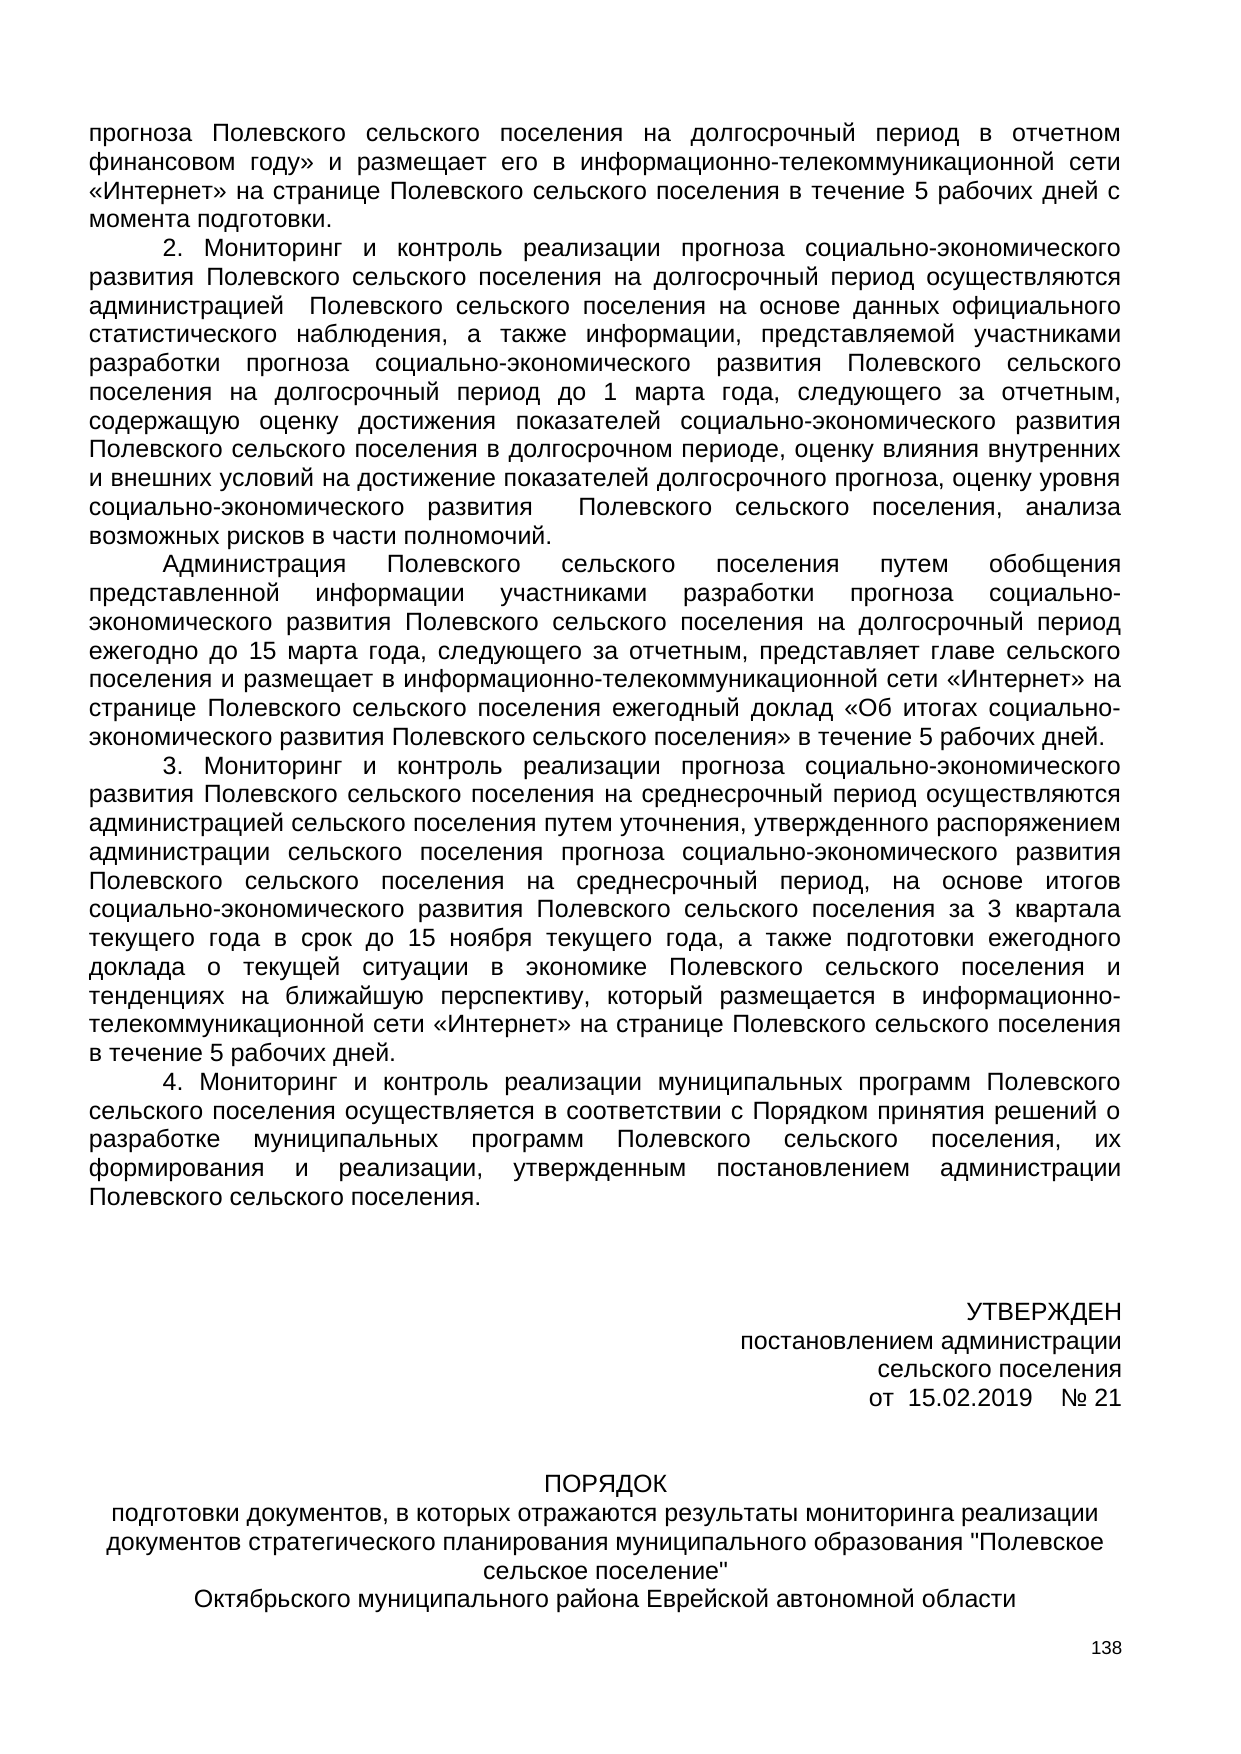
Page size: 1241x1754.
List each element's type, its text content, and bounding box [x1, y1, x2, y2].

text Администрация Полевского сельского поселения путем обобщения представленной информации участниками разработки прогноза социально-экономического развития Полевского сельского поселения на долгосрочный период ежегодно до 15 марта года, следующего за отчетным, представляет главе сельского поселения и размещает в информационно-телекоммуникационной сети «Интернет» на странице Полевского сельского поселения ежегодный доклад «Об итогах социально-экономического развития Полевского сельского поселения» в течение 5 рабочих дней. [89, 549, 1122, 751]
text от 15.02.2019 № 21 [664, 1383, 1122, 1412]
text УТВЕРЖДЕН [664, 1297, 1122, 1326]
text 4. Мониторинг и контроль реализации муниципальных программ Полевского сельского поселения осуществляется в соответствии с Порядком принятия решений о разработке муниципальных программ Полевского сельского поселения, их формирования и реализации, утвержденным постановлением администрации Полевского сельского поселения. [89, 1067, 1122, 1211]
text подготовки документов, в которых отражаются результаты мониторинга реализации документов стратегического планирования муниципального образования "Полевское сельское поселение" [89, 1498, 1122, 1584]
text 2. Мониторинг и контроль реализации прогноза социально-экономического развития Полевского сельского поселения на долгосрочный период осуществляются администрацией Полевского сельского поселения на основе данных официального статистического наблюдения, а также информации, представляемой участниками разработки прогноза социально-экономического развития Полевского сельского поселения на долгосрочный период до 1 марта года, следующего за отчетным, содержащую оценку достижения показателей социально-экономического развития Полевского сельского поселения в долгосрочном периоде, оценку влияния внутренних и внешних условий на достижение показателей долгосрочного прогноза, оценку уровня социально-экономического развития Полевского сельского поселения, анализа возможных рисков в части полномочий. [89, 233, 1122, 549]
text сельского поселения [664, 1354, 1122, 1383]
text постановлением администрации [664, 1326, 1122, 1354]
text ПОРЯДОК [89, 1469, 1122, 1498]
text Октябрьского муниципального района Еврейской автономной области [89, 1584, 1122, 1613]
text 3. Мониторинг и контроль реализации прогноза социально-экономического развития Полевского сельского поселения на среднесрочный период осуществляются администрацией сельского поселения путем уточнения, утвержденного распоряжением администрации сельского поселения прогноза социально-экономического развития Полевского сельского поселения на среднесрочный период, на основе итогов социально-экономического развития Полевского сельского поселения за 3 квартала текущего года в срок до 15 ноября текущего года, а также подготовки ежегодного доклада о текущей ситуации в экономике Полевского сельского поселения и тенденциях на ближайшую перспективу, который размещается в информационно-телекоммуникационной сети «Интернет» на странице Полевского сельского поселения в течение 5 рабочих дней. [89, 751, 1122, 1067]
